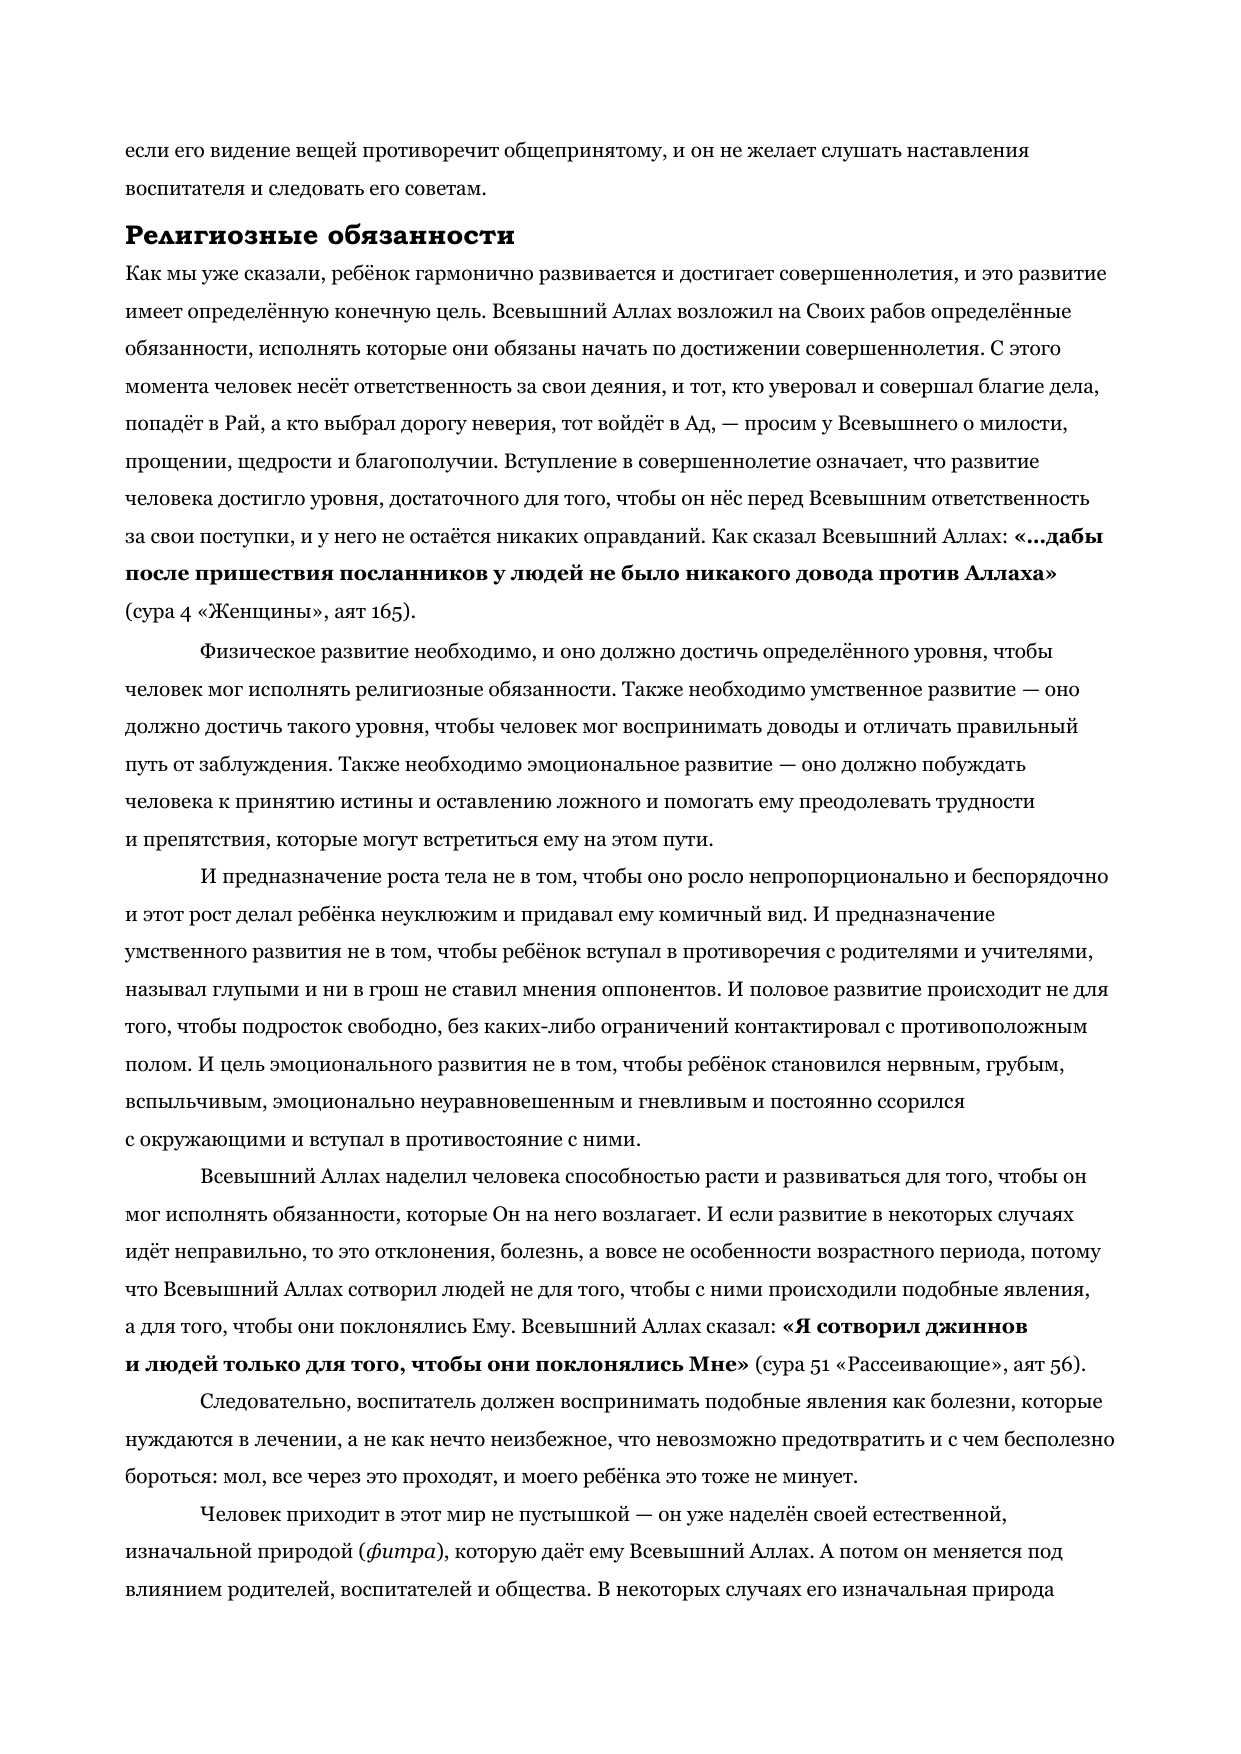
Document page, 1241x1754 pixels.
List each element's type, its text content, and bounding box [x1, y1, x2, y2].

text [125, 1488, 1115, 1601]
text Как мы уже сказали, ребёнок гармонично развивается и достигает совершеннолетия, и это развитие имеет определённую конечную цель. Всевышний Аллах возложил на Своих рабов определённые обязанности, исполнять которые они обязаны начать по достижении совершеннолетия. С этого момента человек несёт ответственность за свои деяния, и тот, кто уверовал и совершал благие дела, попадёт в Рай, а кто выбрал дорогу неверия, тот войдёт в Ад, — просим у Всевышнего о милости, прощении, щедрости и благополучии. Вступление в совершеннолетие означает, что развитие человека достигло уровня, достаточного для того, чтобы он нёс перед Всевышним ответственность за свои поступки, и у него не остаётся никаких оправданий. Как сказал Всевышний Аллах: «…дабы после пришествия посланников у людей не было никакого довода против Аллаха» (сура 4 «Женщины», аят 165). [125, 251, 1115, 626]
text И предназначение роста тела не в том, чтобы оно росло непропорционально и беспорядочно и этот рост делал ребёнка неуклюжим и придавал ему комичный вид. И предназначение умственного развития не в том, чтобы ребёнок вступал в противоречия с родителями и учителями, называл глупыми и ни в грош не ставил мнения оппонентов. И половое развитие происходит не для того, чтобы подросток свободно, без каких-либо ограничений контактировал с противоположным полом. И цель эмоционального развития не в том, чтобы ребёнок становился нервным, грубым, вспыльчивым, эмоционально неуравновешенным и гневливым и постоянно ссорился с окружающими и вступал в противостояние с ними. [125, 851, 1115, 1151]
text Всевышний Аллах наделил человека способностью расти и развиваться для того, чтобы он мог исполнять обязанности, которые Он на него возлагает. И если развитие в некоторых случаях идёт неправильно, то это отклонения, болезнь, а вовсе не особенности возрастного периода, потому что Всевышний Аллах сотворил людей не для того, чтобы с ними происходили подобные явления, а для того, чтобы они поклонялись Ему. Всевышний Аллах сказал: «Я сотворил джиннов и людей только для того, чтобы они поклонялись Мне» (сура 51 «Рассеивающие», аят 56). [125, 1151, 1115, 1376]
text Физическое развитие необходимо, и оно должно достичь определённого уровня, чтобы человек мог исполнять религиозные обязанности. Также необходимо умственное развитие — оно должно достичь такого уровня, чтобы человек мог воспринимать доводы и отличать правильный путь от заблуждения. Также необходимо эмоциональное развитие — оно должно побуждать человека к принятию истины и оставлению ложного и помогать ему преодолевать трудности и препятствия, которые могут встретиться ему на этом пути. [125, 626, 1115, 851]
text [125, 125, 1115, 200]
text Следовательно, воспитатель должен воспринимать подобные явления как болезни, которые нуждаются в лечении, а не как нечто неизбежное, что невозможно предотвратить и с чем бесполезно бороться: мол, все через это проходят, и моего ребёнка это тоже не минует. [125, 1376, 1115, 1488]
text Религиозные обязанности [125, 219, 1115, 251]
